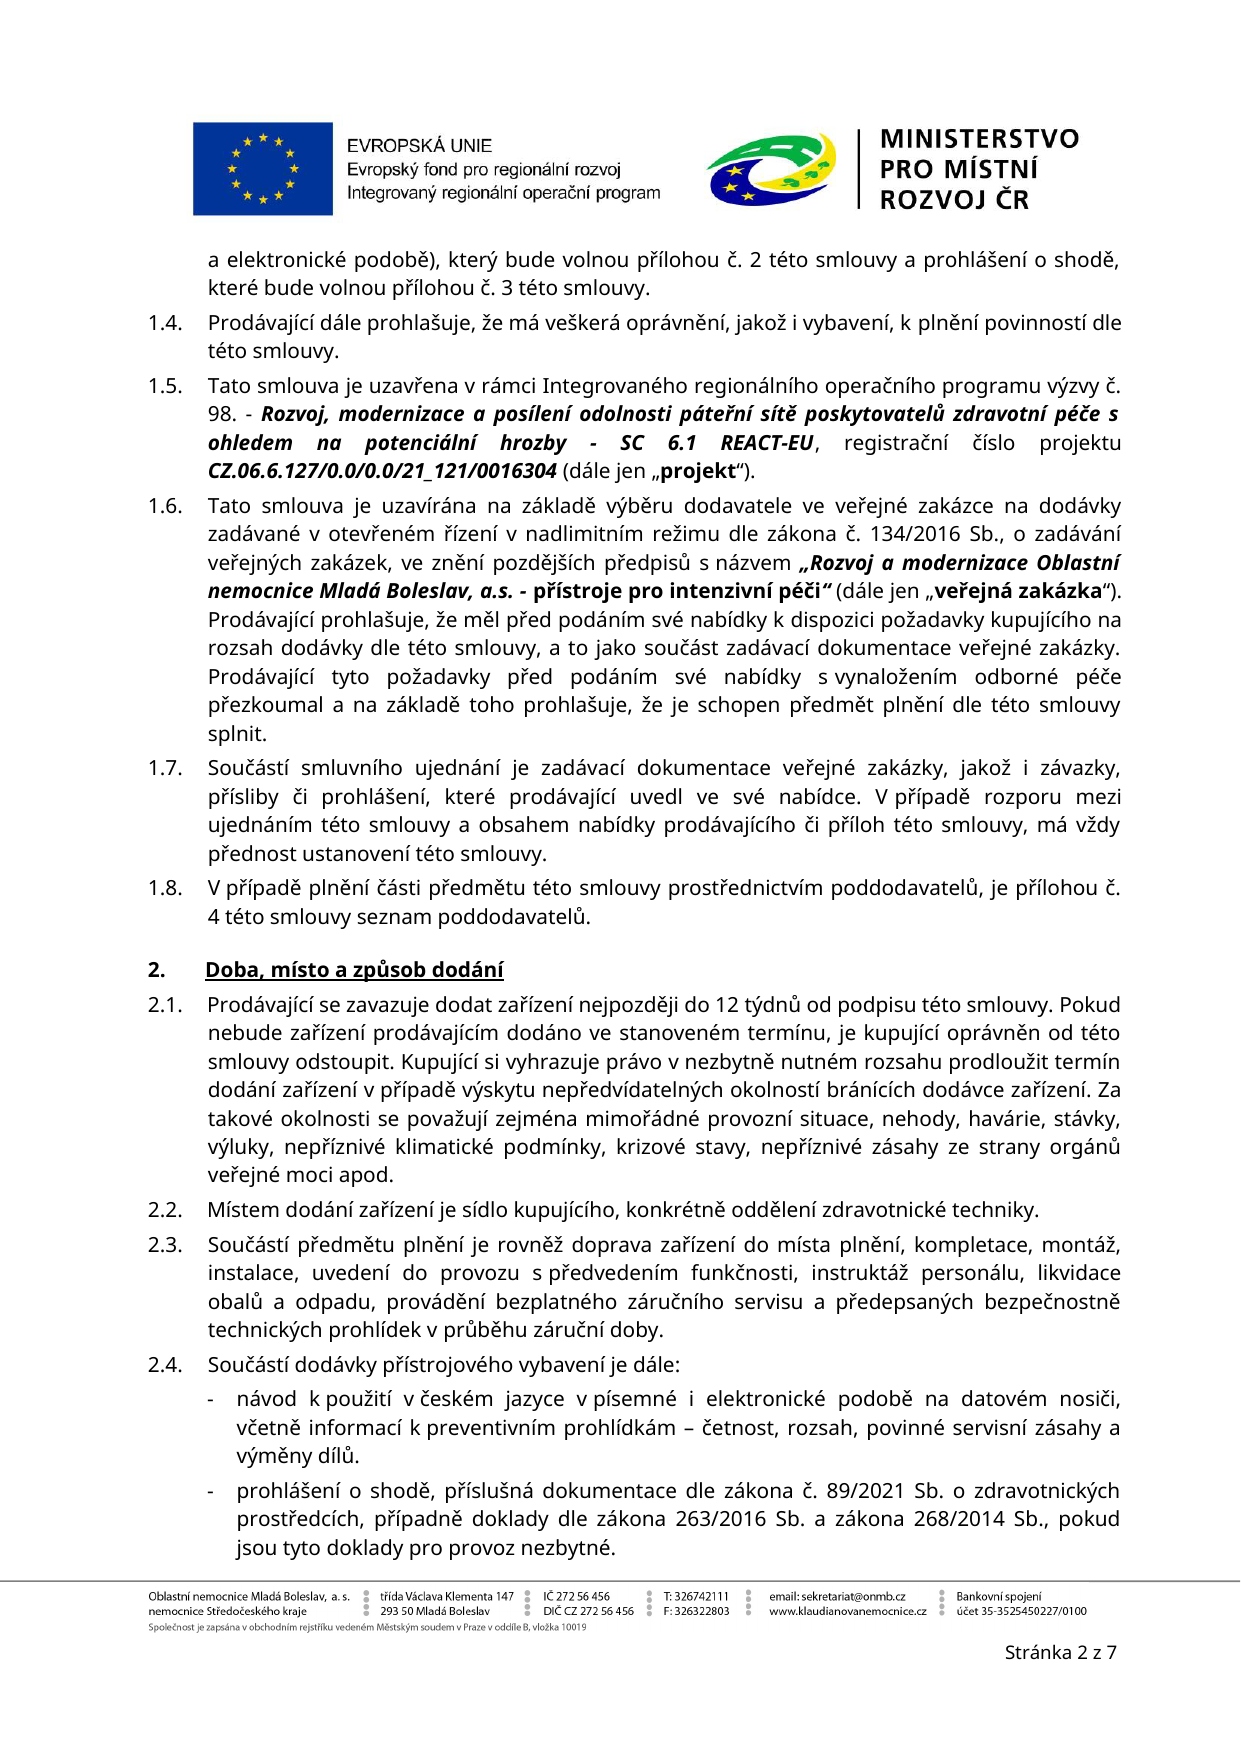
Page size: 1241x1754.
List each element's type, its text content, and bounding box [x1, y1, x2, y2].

picture [145, 1586, 1089, 1633]
subtitle Součástí předmětu plnění je rovněž doprava zařízení do místa plnění, kompletace, montáž, instalace, uvedení do provozu s předvedením funkčnosti, instruktáž personálu, likvidace obalů a odpadu, provádění bezplatného záručního servisu a předepsaných bezpečnostně technických prohlídek v průběhu záruční doby. [148, 1230, 1122, 1344]
subtitle Součástí smluvního ujednání je zadávací dokumentace veřejné zakázky, jakož i závazky, přísliby či prohlášení, které prodávající uvedl ve své nabídce. V případě rozporu mezi ujednáním této smlouvy a obsahem nabídky prodávajícího či příloh této smlouvy, má vždy přednost ustanovení této smlouvy. [148, 753, 1122, 867]
subtitle Součástí dodávky přístrojového vybavení je dále: [148, 1350, 1122, 1378]
subtitle Místem dodání zařízení je sídlo kupujícího, konkrétně oddělení zdravotnické techniky. [148, 1195, 1122, 1224]
subtitle Prodávající se zavazuje dodat zařízení nejpozději do 12 týdnů od podpisu této smlouvy. Pokud nebude zařízení prodávajícím dodáno ve stanoveném termínu, je kupující oprávněn od této smlouvy odstoupit. Kupující si vyhrazuje právo v nezbytně nutném rozsahu prodloužit termín dodání zařízení v případě výskytu nepředvídatelných okolností bránících dodávce zařízení. Za takové okolnosti se považují zejména mimořádné provozní situace, nehody, havárie, stávky, výluky, nepříznivé klimatické podmínky, krizové stavy, nepříznivé zásahy ze strany orgánů veřejné moci apod. [148, 990, 1122, 1189]
subtitle Tato smlouva je uzavírána na základě výběru dodavatele ve veřejné zakázce na dodávky zadávané v otevřeném řízení v nadlimitním režimu dle zákona č. 134/2016 Sb., o zadávání veřejných zakázek, ve znění pozdějších předpisů s názvem „Rozvoj a modernizace Oblastní nemocnice Mladá Boleslav, a.s. - přístroje pro intenzivní péči“ (dále jen „veřejná zakázka“). Prodávající prohlašuje, že měl před podáním své nabídky k dispozici požadavky kupujícího na rozsah dodávky dle této smlouvy, a to jako součást zadávací dokumentace veřejné zakázky. Prodávající tyto požadavky před podáním své nabídky s vynaložením odborné péče přezkoumal a na základě toho prohlašuje, že je schopen předmět plnění dle této smlouvy splnit. [148, 491, 1122, 747]
subtitle Doba, místo a způsob dodání [148, 955, 1122, 984]
subtitle prohlášení o shodě, příslušná dokumentace dle zákona č. 89/2021 Sb. o zdravotnických prostředcích, případně doklady dle zákona 263/2016 Sb. a zákona 268/2014 Sb., pokud jsou tyto doklady pro provoz nezbytné. [207, 1476, 1122, 1561]
subtitle V případě plnění části předmětu této smlouvy prostřednictvím poddodavatelů, je přílohou č. 4 této smlouvy seznam poddodavatelů. [148, 873, 1122, 930]
subtitle Prodávající dále prohlašuje, že má veškerá oprávnění, jakož i vybavení, k plnění povinností dle této smlouvy. [148, 308, 1122, 365]
subtitle návod k použití v českém jazyce v písemné i elektronické podobě na datovém nosiči, včetně informací k preventivním prohlídkám – četnost, rozsah, povinné servisní zásahy a výměny dílů. [207, 1384, 1122, 1470]
subtitle Tato smlouva je uzavřena v rámci Integrovaného regionálního operačního programu výzvy č. 98. - Rozvoj, modernizace a posílení odolnosti páteřní sítě poskytovatelů zdravotní péče s ohledem na potenciální hrozby - SC 6.1 REACT-EU, registrační číslo projektu CZ.06.6.127/0.0/0.0/21_121/0016304 (dále jen „projekt“). [148, 371, 1122, 485]
